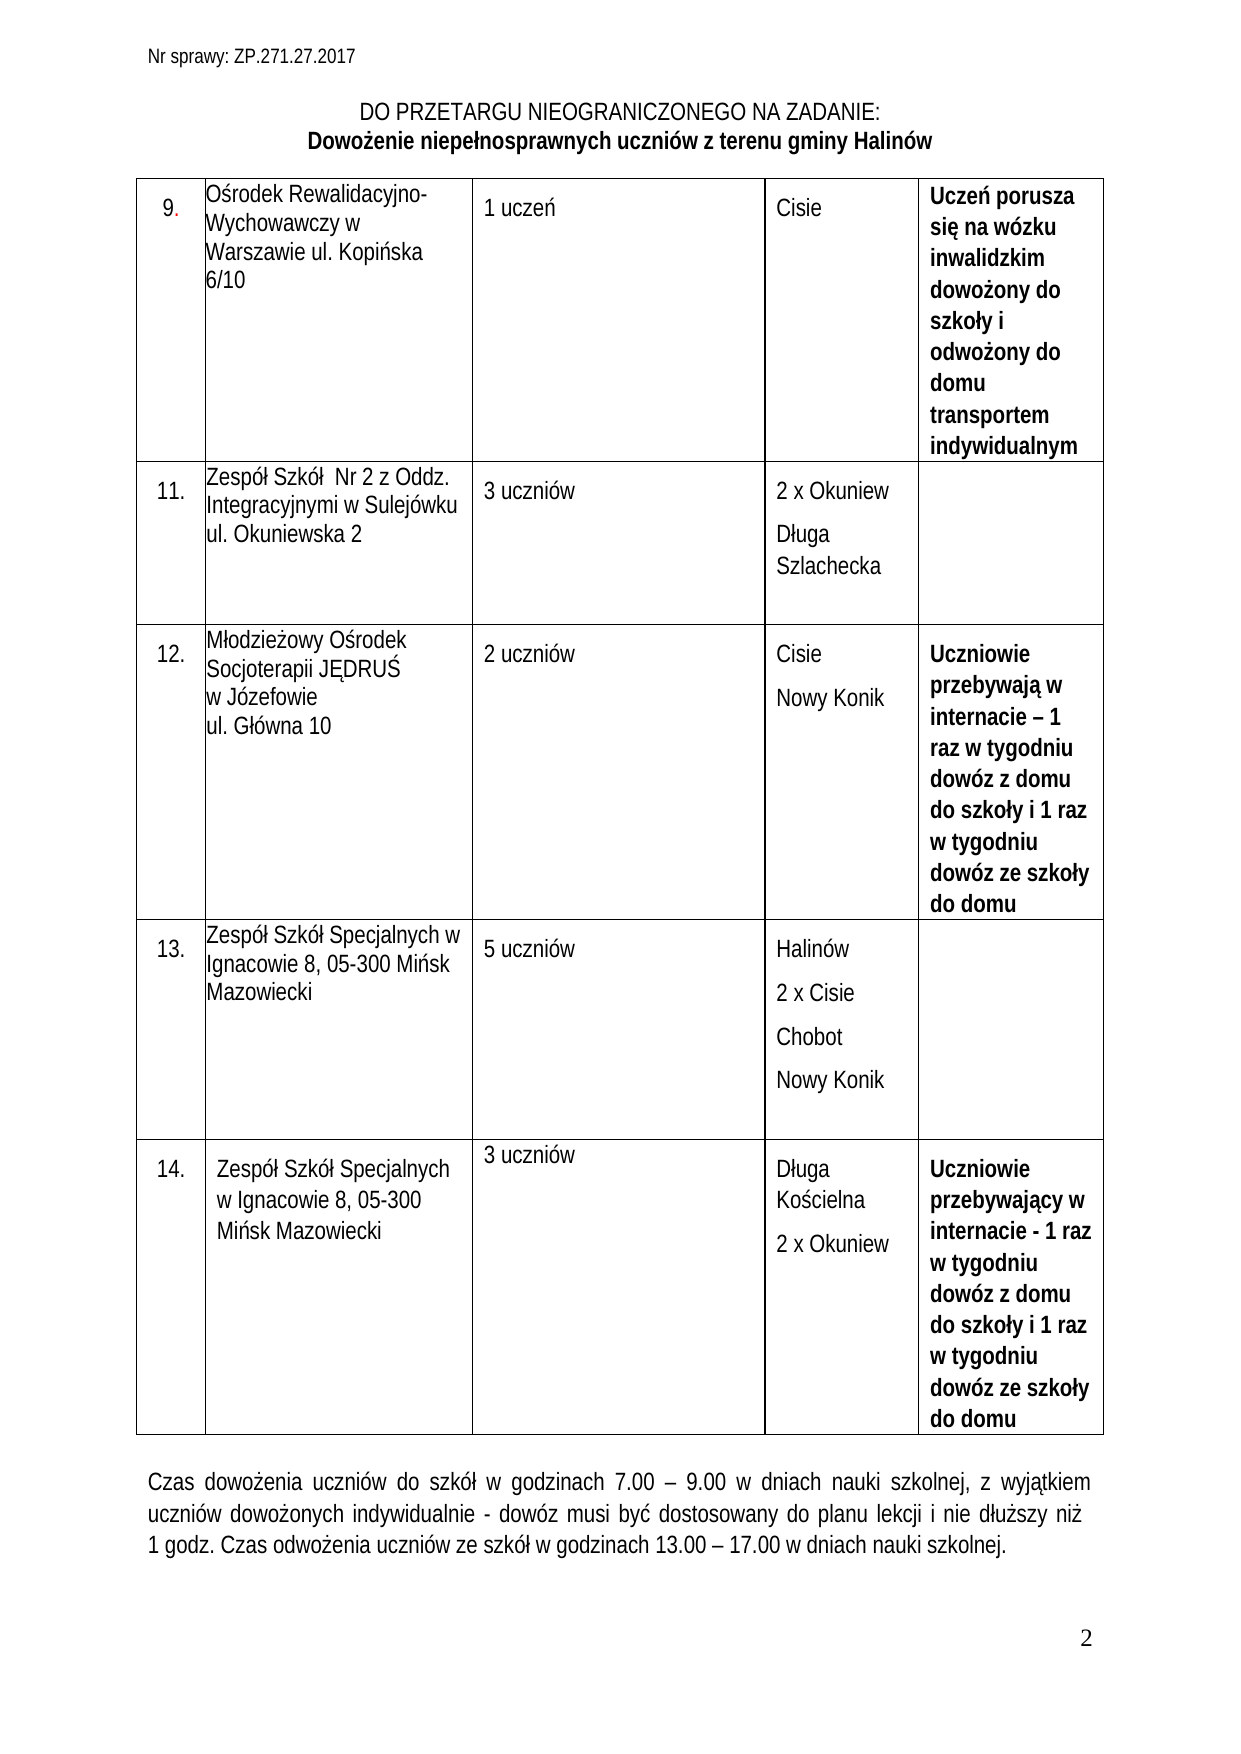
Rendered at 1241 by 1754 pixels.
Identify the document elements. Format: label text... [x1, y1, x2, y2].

table_cell 5 uczniów [473, 920, 764, 1139]
table_cell Uczniowie przebywający w internacie - 1 raz w tygodniu dowóz z domu do szkoły i 1 raz w tygodniu dowóz ze szkoły do domu [919, 1140, 1103, 1433]
table_cell 11. [137, 462, 205, 624]
table_cell Cisie Nowy Konik [766, 625, 918, 919]
table_cell [919, 462, 1103, 624]
table_cell Zespół Szkół Nr 2 z Oddz. Integracyjnymi w Sulejówku ul. Okuniewska 2 [206, 462, 472, 624]
table_cell 9. [137, 179, 205, 461]
table_cell Ośrodek Rewalidacyjno-Wychowawczy w Warszawie ul. Kopińska 6/10 [206, 179, 472, 461]
table_cell 3 uczniów [473, 462, 764, 624]
table_cell Długa Kościelna 2 x Okuniew [766, 1140, 918, 1433]
table_cell [919, 920, 1103, 1139]
table_cell 1 uczeń [473, 179, 764, 461]
table_cell 3 uczniów [473, 1140, 764, 1433]
table_cell 12. [137, 625, 205, 919]
table_cell Cisie [766, 179, 918, 461]
table_cell Zespół Szkół Specjalnych w Ignacowie 8, 05-300 Mińsk Mazowiecki [206, 1140, 472, 1433]
table_cell Halinów 2 x Cisie Chobot Nowy Konik [766, 920, 918, 1139]
table_cell 2 uczniów [473, 625, 764, 919]
table_cell 2 x Okuniew Długa Szlachecka [766, 462, 918, 624]
table_cell Uczeń porusza się na wózku inwalidzkim dowożony do szkoły i odwożony do domu transportem indywidualnym [919, 179, 1103, 461]
table_cell 14. [137, 1140, 205, 1433]
table_cell Zespół Szkół Specjalnych w Ignacowie 8, 05-300 Mińsk Mazowiecki [206, 920, 472, 1139]
text Czas dowożenia uczniów do szkół w godzinach 7.00 – 9.00 w dniach nauki szkolnej, z wyjątkiem uczniów dowożonych indywidualnie - dowóz musi być dostosowany do planu lekcji i nie dłuższy niż 1 godz. Czas odwożenia uczniów ze szkół w godzinach 13.00 – 17.00 w dniach nauki szkolnej. [148, 1466, 1093, 1559]
table_cell Uczniowie przebywają w internacie – 1 raz w tygodniu dowóz z domu do szkoły i 1 raz w tygodniu dowóz ze szkoły do domu [919, 625, 1103, 919]
table_cell Młodzieżowy Ośrodek Socjoterapii JĘDRUŚ w Józefowie ul. Główna 10 [206, 625, 472, 919]
table_cell 13. [137, 920, 205, 1139]
